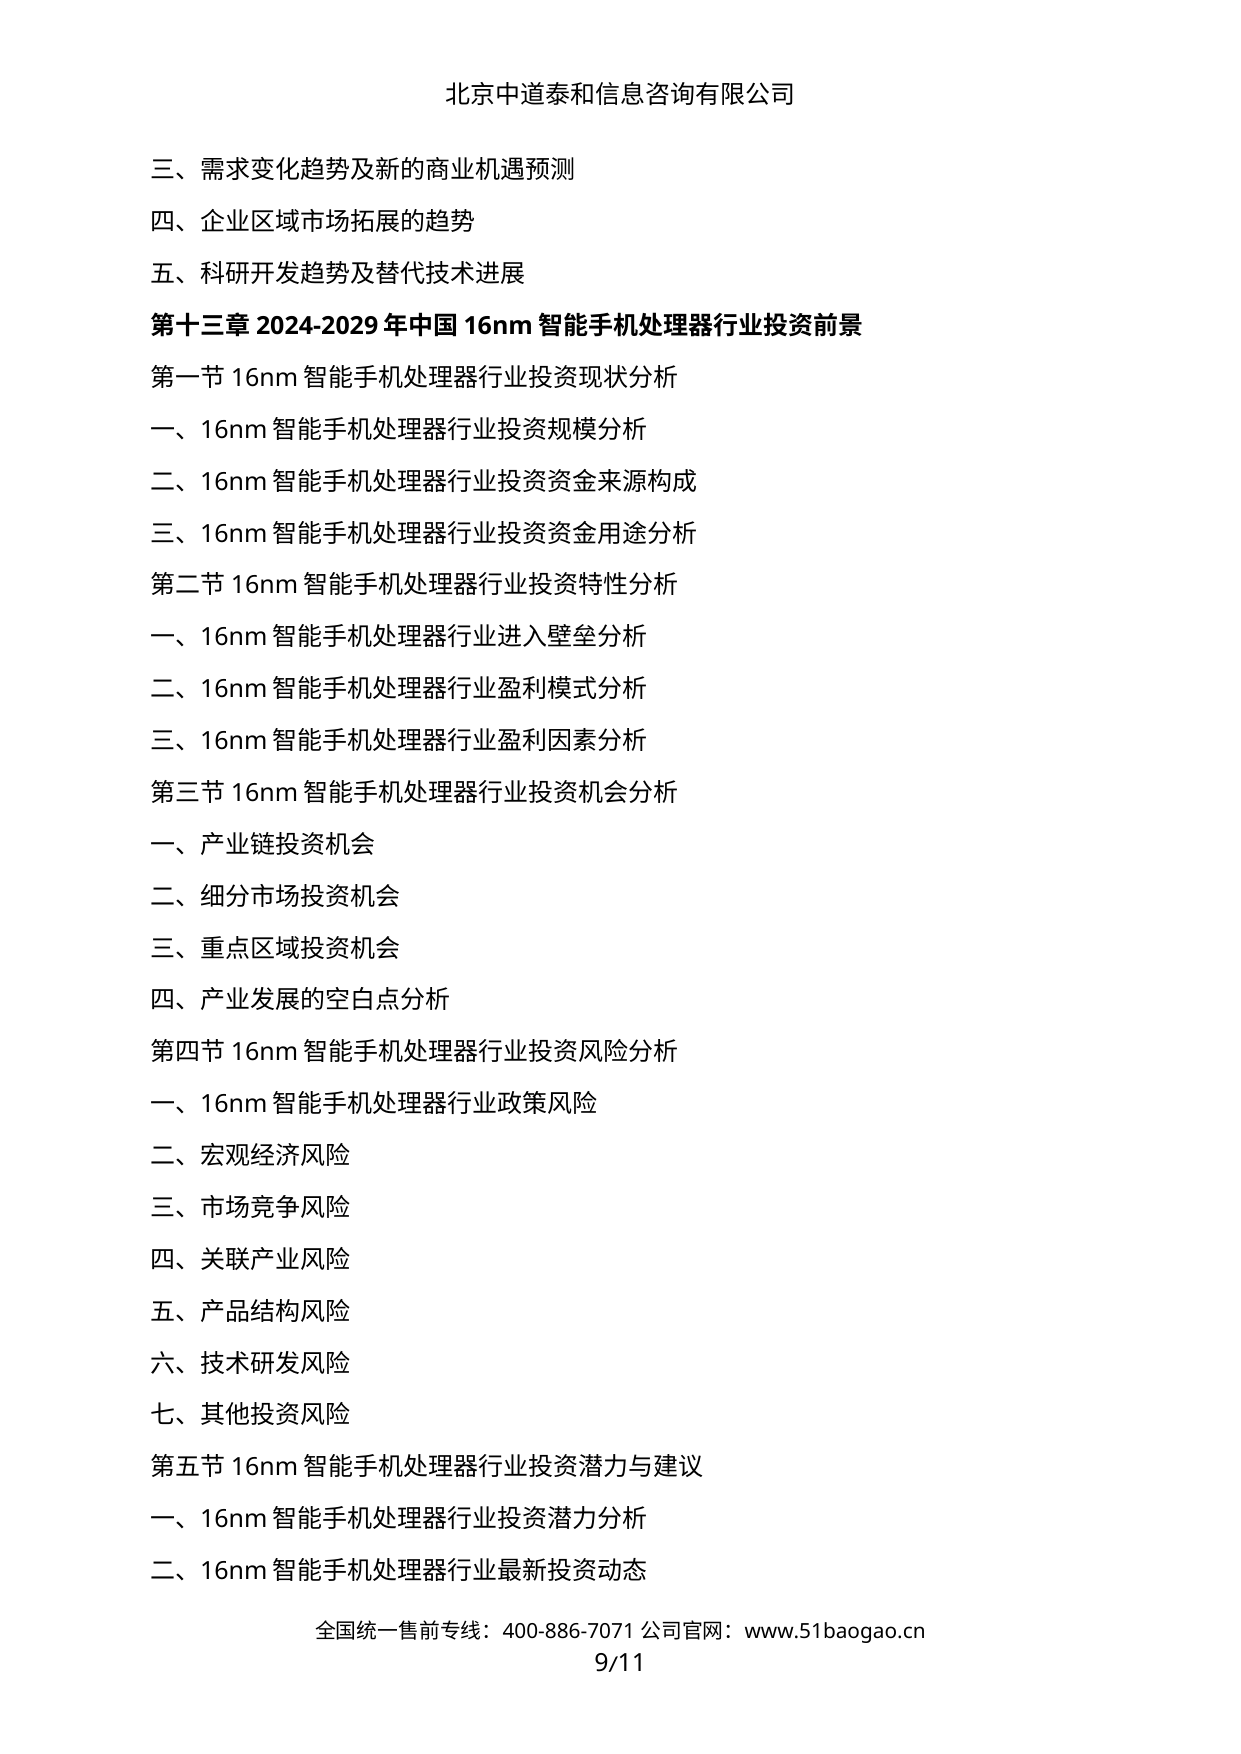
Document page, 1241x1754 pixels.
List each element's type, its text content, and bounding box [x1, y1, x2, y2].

text 第四节 16nm智能手机处理器行业投资风险分析 [150, 1032, 1090, 1068]
text 第三节 16nm智能手机处理器行业投资机会分析 [150, 772, 1090, 809]
text 七、其他投资风险 [150, 1395, 1090, 1431]
text 四、产业发展的空白点分析 [150, 980, 1090, 1016]
text 一、16nm智能手机处理器行业进入壁垒分析 [150, 617, 1090, 653]
text 四、关联产业风险 [150, 1239, 1090, 1276]
text 三、市场竞争风险 [150, 1187, 1090, 1224]
text 五、科研开发趋势及替代技术进展 [150, 254, 1090, 290]
text 一、16nm智能手机处理器行业投资规模分析 [150, 409, 1090, 446]
text 第十三章 2024-2029年中国16nm智能手机处理器行业投资前景 [150, 306, 1090, 342]
text 二、16nm智能手机处理器行业盈利模式分析 [150, 669, 1090, 705]
text 一、产业链投资机会 [150, 824, 1090, 861]
text 三、16nm智能手机处理器行业盈利因素分析 [150, 721, 1090, 757]
text 三、需求变化趋势及新的商业机遇预测 [150, 150, 1090, 186]
text 二、细分市场投资机会 [150, 876, 1090, 912]
text 三、重点区域投资机会 [150, 928, 1090, 964]
text 四、企业区域市场拓展的趋势 [150, 202, 1090, 238]
text 一、16nm智能手机处理器行业政策风险 [150, 1084, 1090, 1120]
text 一、16nm智能手机处理器行业投资潜力分析 [150, 1499, 1090, 1535]
text 第一节 16nm智能手机处理器行业投资现状分析 [150, 357, 1090, 394]
text 第五节 16nm智能手机处理器行业投资潜力与建议 [150, 1447, 1090, 1483]
text 二、16nm智能手机处理器行业投资资金来源构成 [150, 461, 1090, 497]
text 五、产品结构风险 [150, 1291, 1090, 1327]
text 三、16nm智能手机处理器行业投资资金用途分析 [150, 513, 1090, 549]
text 六、技术研发风险 [150, 1343, 1090, 1379]
text 第二节 16nm智能手机处理器行业投资特性分析 [150, 565, 1090, 601]
text 二、16nm智能手机处理器行业最新投资动态 [150, 1551, 1090, 1587]
text 二、宏观经济风险 [150, 1136, 1090, 1172]
